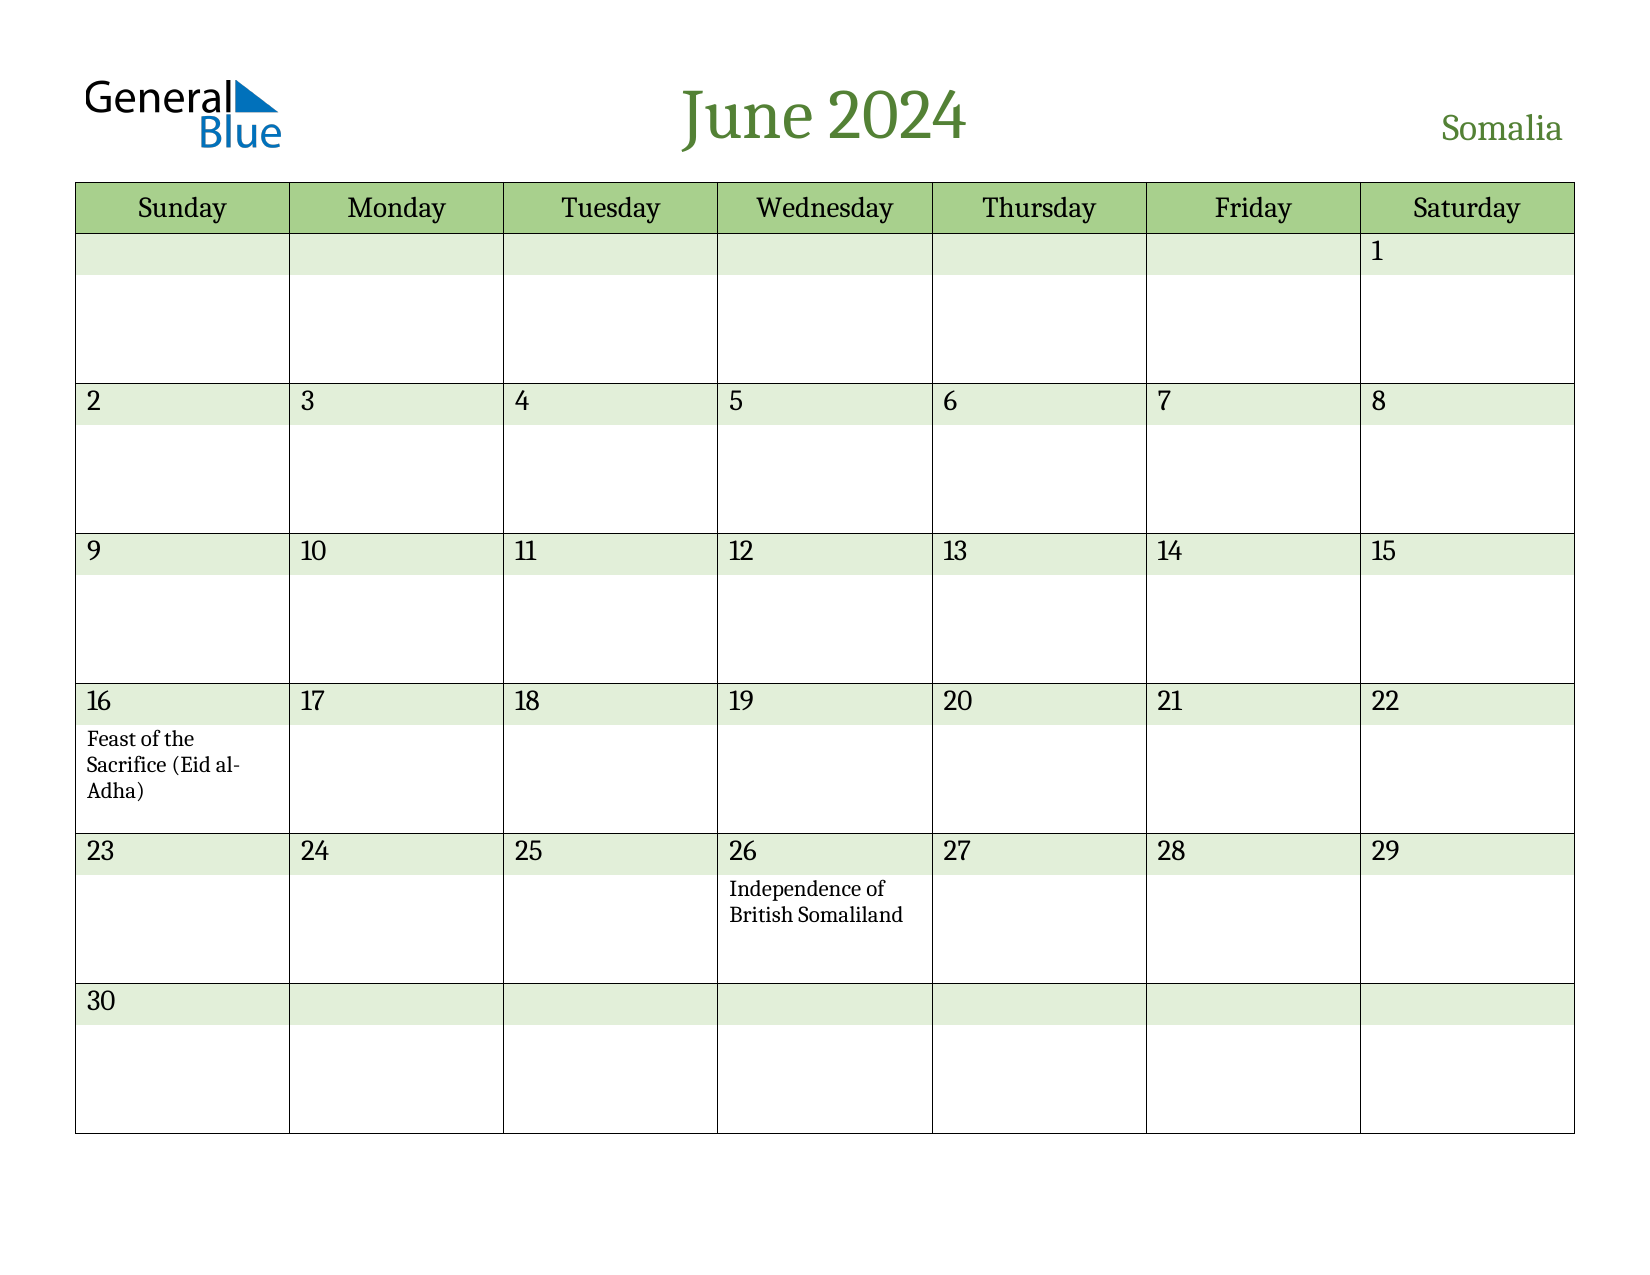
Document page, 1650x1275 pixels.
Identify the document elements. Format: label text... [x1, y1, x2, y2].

table_cell [290, 875, 503, 983]
table_cell [1147, 1025, 1360, 1133]
table_cell [718, 984, 932, 1025]
table_cell Friday [1147, 183, 1360, 233]
table_cell [933, 234, 1146, 275]
table_cell [933, 984, 1146, 1025]
table_cell [1361, 425, 1574, 533]
table_cell 4 [504, 384, 717, 425]
table_cell 15 [1361, 534, 1574, 575]
table_cell 20 [933, 684, 1146, 725]
table_cell [76, 425, 289, 533]
table_header June 2024 [504, 75, 1146, 182]
table_cell [1147, 234, 1360, 275]
table_cell [933, 725, 1146, 833]
table_cell Wednesday [718, 183, 932, 233]
table_cell [76, 234, 289, 275]
table_cell 26 [718, 834, 932, 875]
table_header Somalia [1146, 75, 1574, 182]
table_cell 12 [718, 534, 932, 575]
table_cell [504, 1025, 717, 1133]
table_cell [504, 275, 717, 383]
table_cell Tuesday [504, 183, 717, 233]
table_cell [76, 275, 289, 383]
table_cell [933, 425, 1146, 533]
table_cell [718, 1025, 932, 1133]
table_cell [290, 575, 503, 683]
table_cell 13 [933, 534, 1146, 575]
table_cell Saturday [1361, 183, 1574, 233]
table_cell [504, 725, 717, 833]
table_cell 2 [76, 384, 289, 425]
table_cell Feast of the Sacrifice (Eid al-Adha) [76, 725, 289, 833]
table_cell [1147, 425, 1360, 533]
table_cell Sunday [76, 183, 289, 233]
table_cell [718, 725, 932, 833]
table_cell [504, 575, 717, 683]
table_cell [718, 275, 932, 383]
table_cell Independence of British Somaliland [718, 875, 932, 983]
table_cell [76, 875, 289, 983]
table_cell 24 [290, 834, 503, 875]
table_cell [1361, 275, 1574, 383]
table_cell [290, 275, 503, 383]
picture [86, 80, 281, 148]
table_cell [1147, 984, 1360, 1025]
table_cell [1361, 1025, 1574, 1133]
table_cell [504, 425, 717, 533]
table_cell [290, 234, 503, 275]
table_cell [290, 725, 503, 833]
table_cell Thursday [933, 183, 1146, 233]
table_cell [1361, 984, 1574, 1025]
table_cell 11 [504, 534, 717, 575]
table_cell 6 [933, 384, 1146, 425]
table_cell 30 [76, 984, 289, 1025]
table_cell 7 [1147, 384, 1360, 425]
table_cell 23 [76, 834, 289, 875]
table_cell [1361, 725, 1574, 833]
table_cell 29 [1361, 834, 1574, 875]
table_cell [718, 425, 932, 533]
table_cell [1147, 725, 1360, 833]
table_cell [1361, 575, 1574, 683]
table_cell Monday [290, 183, 503, 233]
table_cell [290, 1025, 503, 1133]
table_cell 25 [504, 834, 717, 875]
table_cell 17 [290, 684, 503, 725]
table_cell [290, 425, 503, 533]
table_cell [1147, 875, 1360, 983]
table_cell [504, 875, 717, 983]
table_cell 8 [1361, 384, 1574, 425]
table_cell 1 [1361, 234, 1574, 275]
table_cell 28 [1147, 834, 1360, 875]
table_cell [718, 234, 932, 275]
table_cell [290, 984, 503, 1025]
table_header [76, 75, 503, 182]
table_cell [718, 575, 932, 683]
table_cell [933, 575, 1146, 683]
table_cell [933, 275, 1146, 383]
table_cell [76, 1025, 289, 1133]
table_cell [1147, 575, 1360, 683]
table_cell 19 [718, 684, 932, 725]
table_cell 3 [290, 384, 503, 425]
table_cell 5 [718, 384, 932, 425]
table_cell [76, 575, 289, 683]
table_cell [1361, 875, 1574, 983]
table_cell 18 [504, 684, 717, 725]
table_cell 21 [1147, 684, 1360, 725]
table_cell 9 [76, 534, 289, 575]
table_cell 10 [290, 534, 503, 575]
table_cell [933, 875, 1146, 983]
table_cell 22 [1361, 684, 1574, 725]
table_cell 27 [933, 834, 1146, 875]
table_cell 14 [1147, 534, 1360, 575]
table_cell [1147, 275, 1360, 383]
table_cell 16 [76, 684, 289, 725]
table_cell [504, 234, 717, 275]
table_cell [504, 984, 717, 1025]
table_cell [933, 1025, 1146, 1133]
